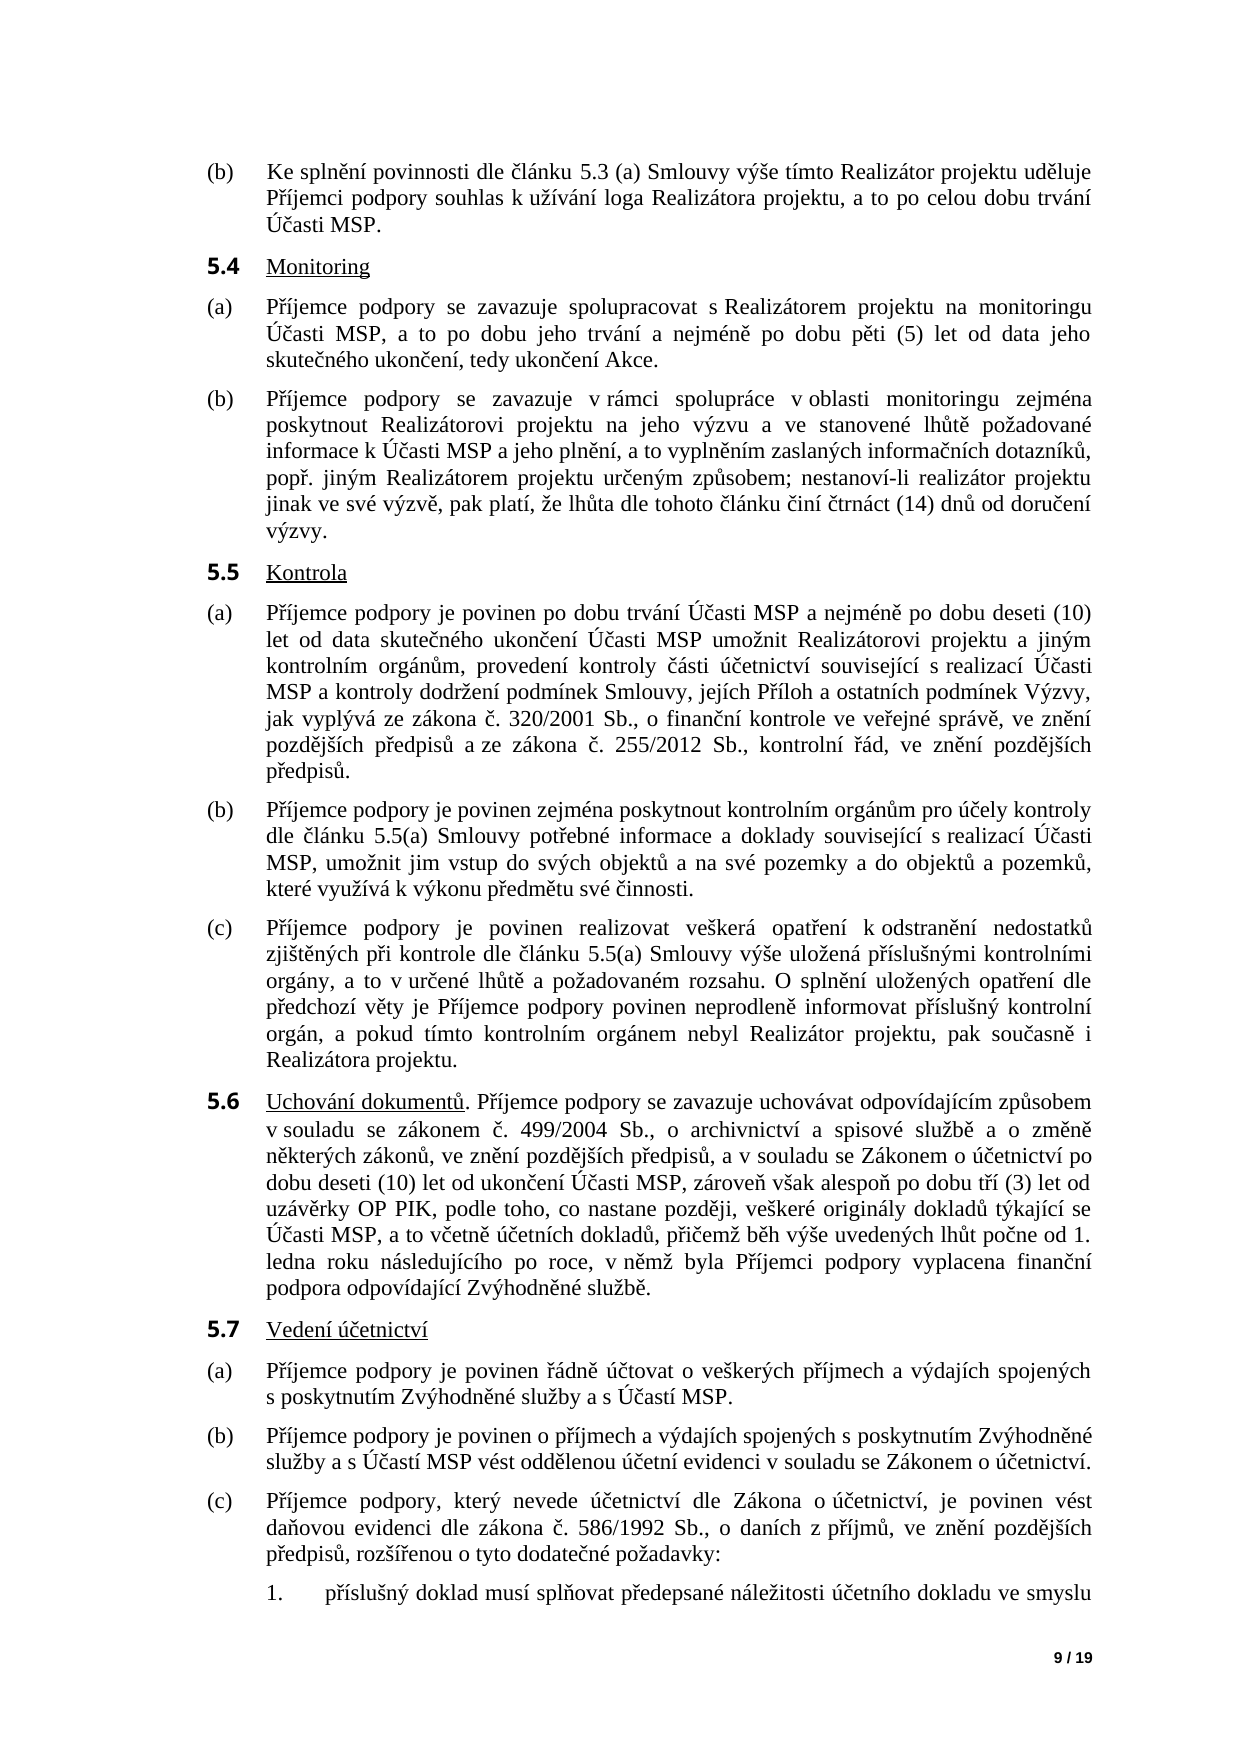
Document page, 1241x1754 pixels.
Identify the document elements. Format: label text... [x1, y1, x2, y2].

text Příjemce podpory se zavazuje spolupracovat s Realizátorem projektu na monitoringu Účasti MSP, a to po dobu jeho trvání a nejméně po dobu pěti (5) let od data jeho skutečného ukončení, tedy ukončení Akce. [207, 293, 1092, 372]
text Příjemce podpory je povinen realizovat veškerá opatření k odstranění nedostatků zjištěných při kontrole dle článku 5.5(a) Smlouvy výše uložená příslušnými kontrolními orgány, a to v určené lhůtě a požadovaném rozsahu. O splnění uložených opatření dle předchozí věty je Příjemce podpory povinen neprodleně informovat příslušný kontrolní orgán, a pokud tímto kontrolním orgánem nebyl Realizátor projektu, pak současně i Realizátora projektu. [207, 914, 1092, 1072]
text Příjemce podpory je povinen po dobu trvání Účasti MSP a nejméně po dobu deseti (10) let od data skutečného ukončení Účasti MSP umožnit Realizátorovi projektu a jiným kontrolním orgánům, provedení kontroly části účetnictví související s realizací Účasti MSP a kontroly dodržení podmínek Smlouvy, jejích Příloh a ostatních podmínek Výzvy, jak vyplývá ze zákona č. 320/2001 Sb., o finanční kontrole ve veřejné správě, ve znění pozdějších předpisů a ze zákona č. 255/2012 Sb., kontrolní řád, ve znění pozdějších předpisů. [207, 599, 1092, 784]
text (b) Ke splnění povinnosti dle článku 5.3 (a) Smlouvy výše tímto Realizátor projektu uděluje Příjemci podpory souhlas k užívání loga Realizátora projektu, a to po celou dobu trvání Účasti MSP. [207, 158, 1092, 237]
text Monitoring [207, 249, 1092, 281]
text Příjemce podpory je povinen řádně účtovat o veškerých příjmech a výdajích spojených s poskytnutím Zvýhodněné služby a s Účastí MSP. [207, 1357, 1092, 1409]
text Příjemce podpory se zavazuje v rámci spolupráce v oblasti monitoringu zejména poskytnout Realizátorovi projektu na jeho výzvu a ve stanovené lhůtě požadované informace k Účasti MSP a jeho plnění, a to vyplněním zaslaných informačních dotazníků, popř. jiným Realizátorem projektu určeným způsobem; nestanoví-li realizátor projektu jinak ve své výzvě, pak platí, že lhůta dle tohoto článku činí čtrnáct (14) dnů od doručení výzvy. [207, 385, 1092, 543]
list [266, 1579, 1092, 1605]
text Příjemce podpory je povinen o příjmech a výdajích spojených s poskytnutím Zvýhodněné služby a s Účastí MSP vést oddělenou účetní evidenci v souladu se Zákonem o účetnictví. [207, 1422, 1092, 1475]
text Příjemce podpory, který nevede účetnictví dle Zákona o účetnictví, je povinen vést daňovou evidenci dle zákona č. 586/1992 Sb., o daních z příjmů, ve znění pozdějších předpisů, rozšířenou o tyto dodatečné požadavky: [207, 1487, 1092, 1566]
text Vedení účetnictví [207, 1313, 1092, 1344]
text Kontrola [207, 556, 1092, 587]
text Uchování dokumentů. Příjemce podpory se zavazuje uchovávat odpovídajícím způsobem v souladu se zákonem č. 499/2004 Sb., o archivnictví a spisové službě a o změně některých zákonů, ve znění pozdějších předpisů, a v souladu se Zákonem o účetnictví po dobu deseti (10) let od ukončení Účasti MSP, zároveň však alespoň po dobu tří (3) let od uzávěrky OP PIK, podle toho, co nastane později, veškeré originály dokladů týkající se Účasti MSP, a to včetně účetních dokladů, přičemž běh výše uvedených lhůt počne od 1. ledna roku následujícího po roce, v němž byla Příjemci podpory vyplacena finanční podpora odpovídající Zvýhodněné službě. [207, 1085, 1092, 1301]
text Příjemce podpory je povinen zejména poskytnout kontrolním orgánům pro účely kontroly dle článku 5.5(a) Smlouvy potřebné informace a doklady související s realizací Účasti MSP, umožnit jim vstup do svých objektů a na své pozemky a do objektů a pozemků, které využívá k výkonu předmětu své činnosti. [207, 796, 1092, 902]
